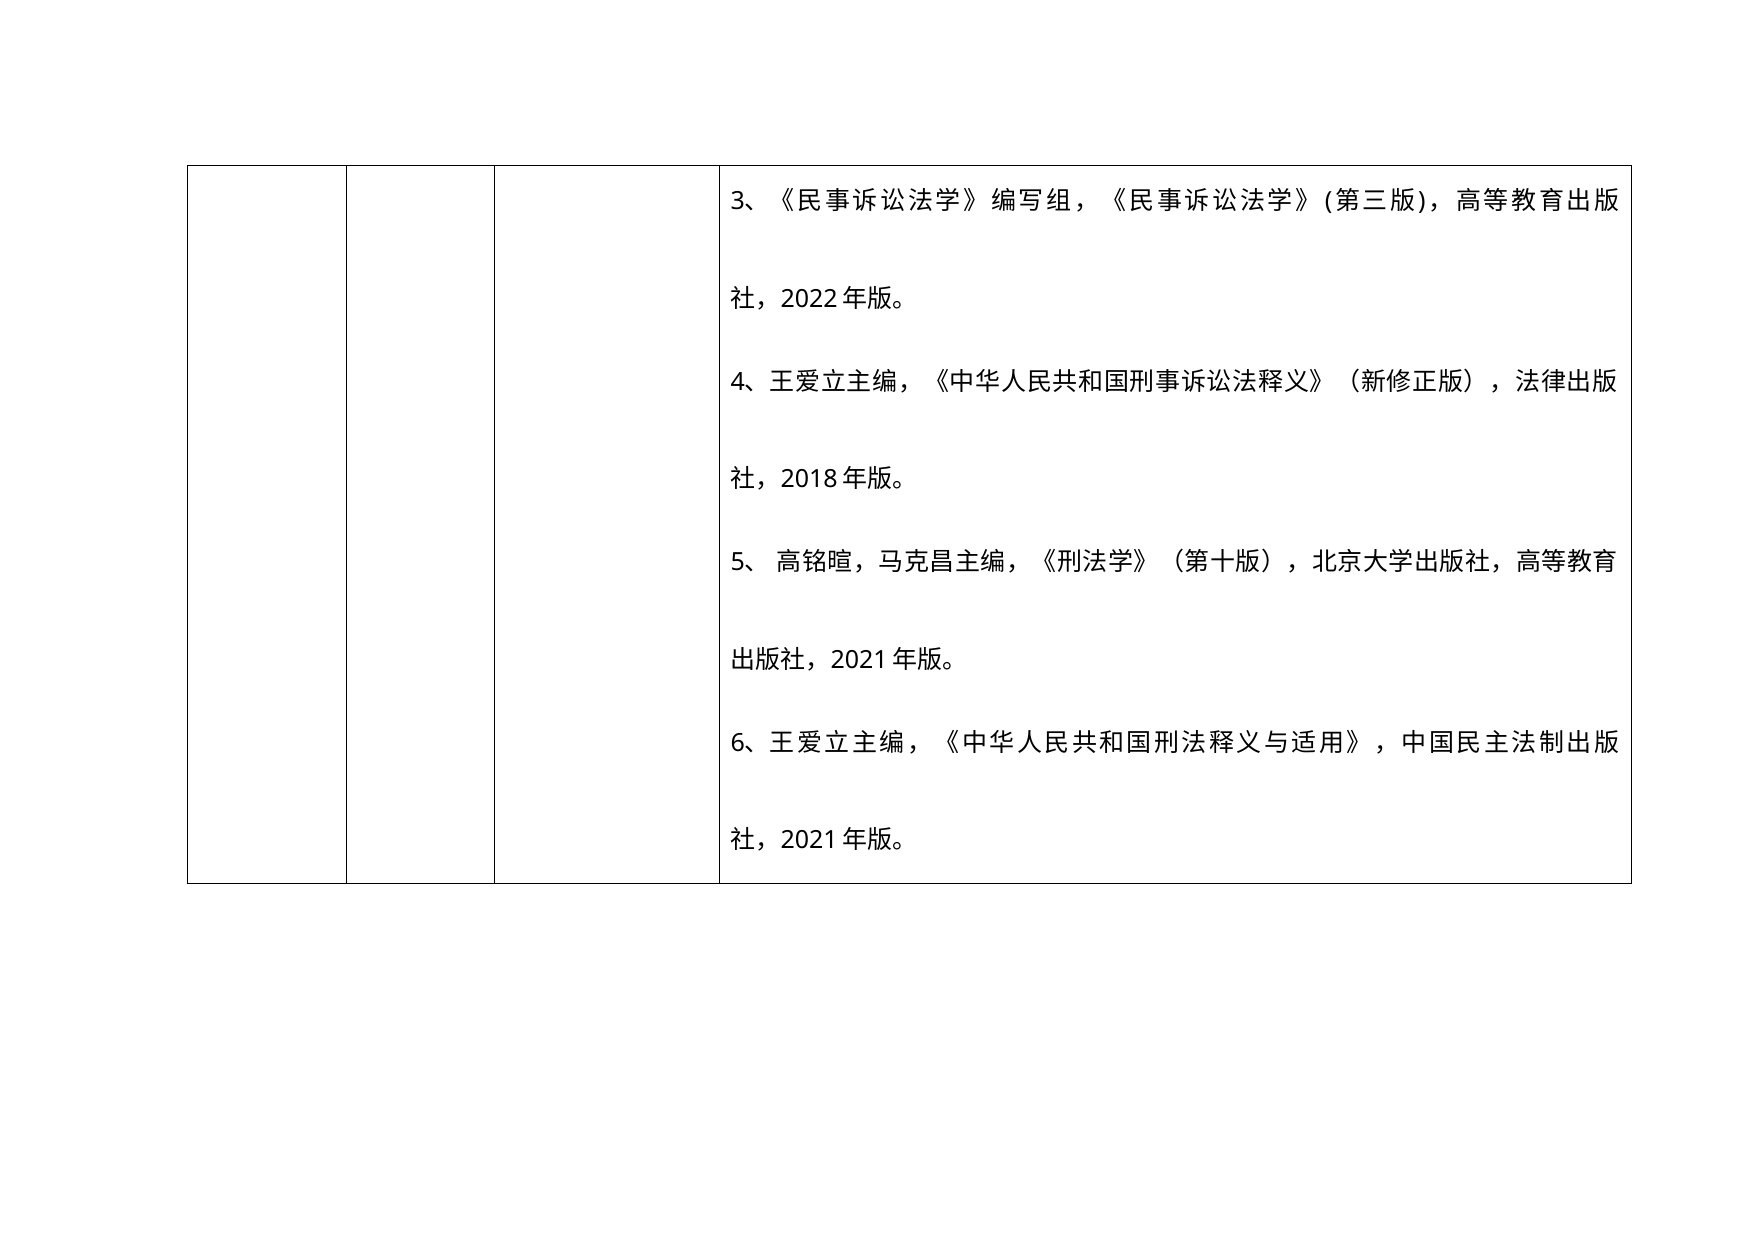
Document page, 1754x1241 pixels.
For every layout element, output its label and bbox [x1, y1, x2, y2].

table_cell [495, 166, 719, 883]
table_cell [720, 166, 1631, 883]
